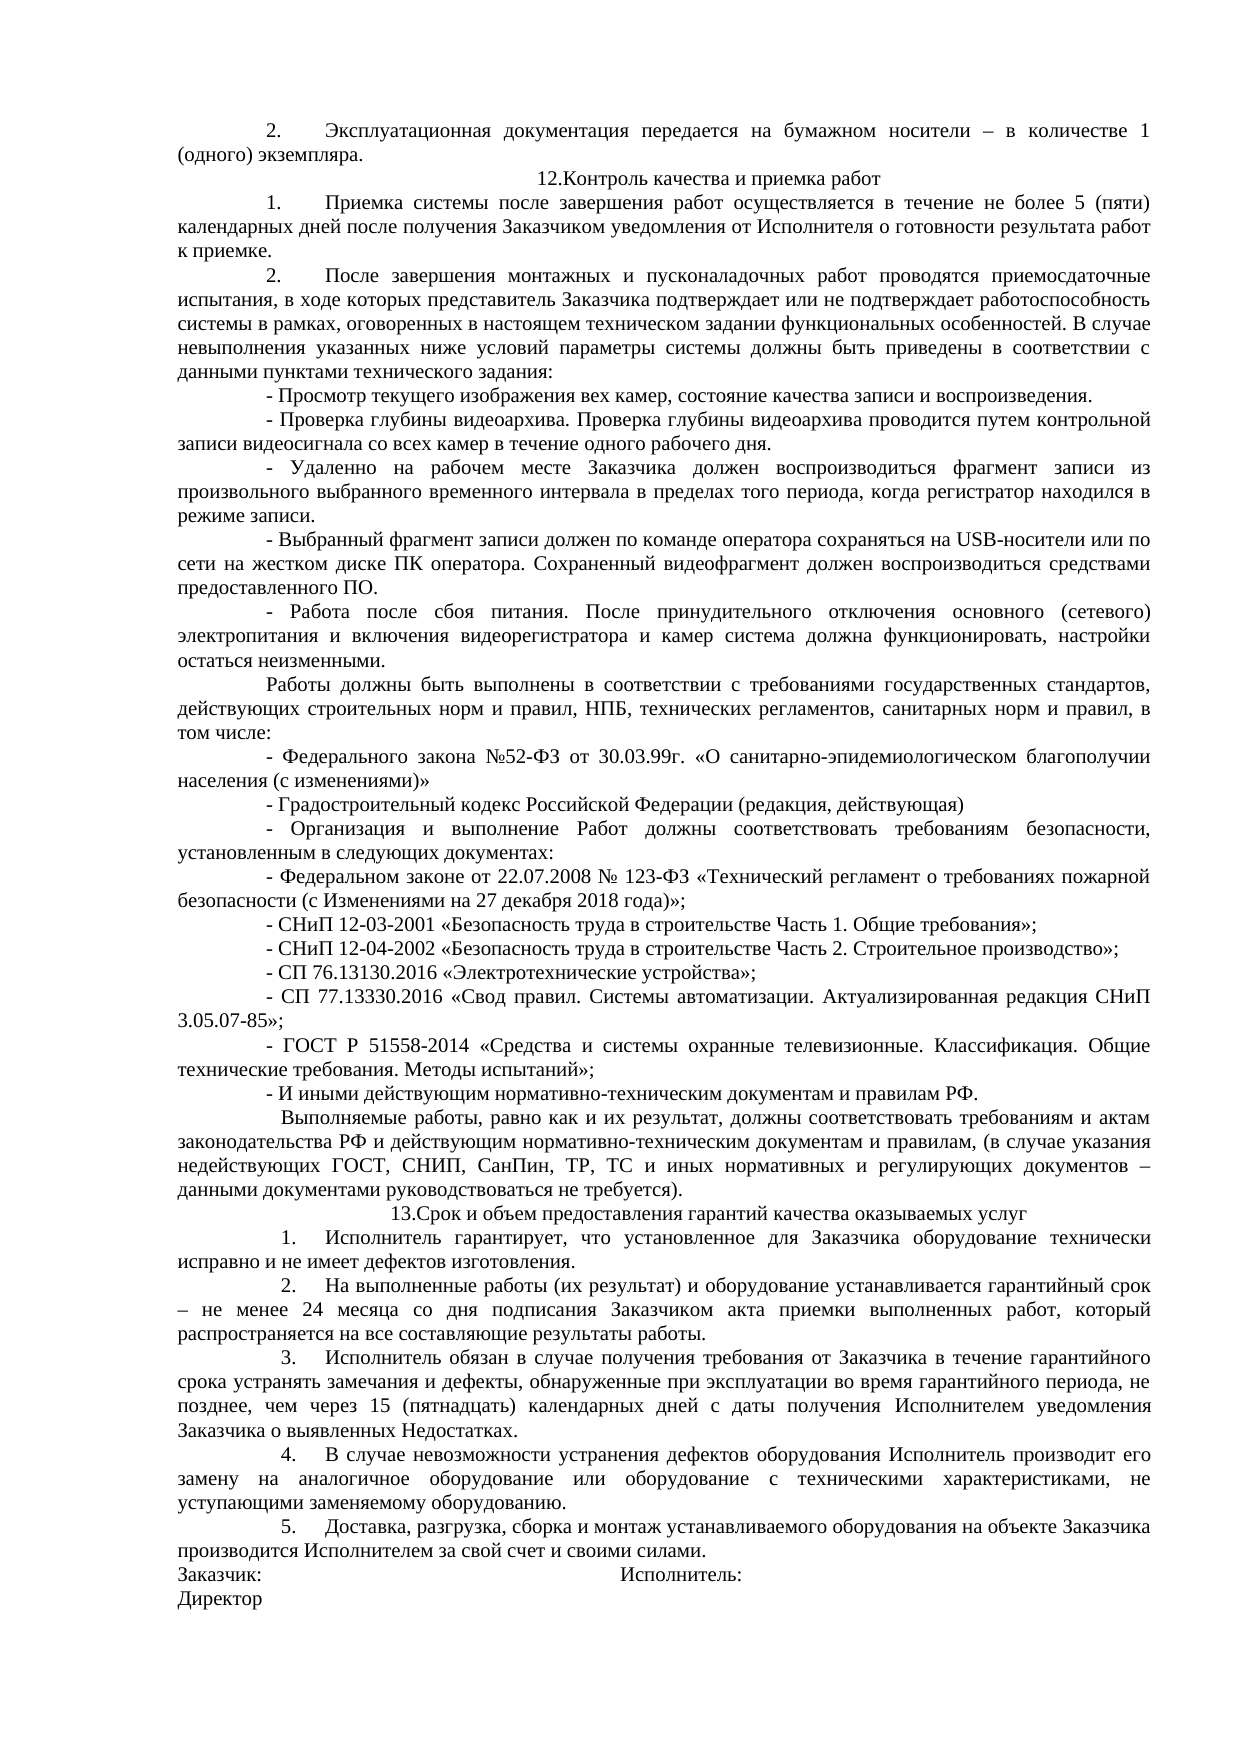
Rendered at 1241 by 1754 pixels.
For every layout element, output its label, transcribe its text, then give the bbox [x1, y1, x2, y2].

list Исполнитель обязан в случае получения требования от Заказчика в течение гарантийного срока устранять замечания и дефекты, обнаруженные при эксплуатации во время гарантийного периода, не позднее, чем через 15 (пятнадцать) календарных дней с даты получения Исполнителем уведомления Заказчика о выявленных Недостатках. [177, 1345, 1152, 1442]
text 12.Контроль качества и приемка работ [177, 166, 1152, 190]
text - Федерального закона №52-ФЗ от 30.03.99г. «О санитарно-эпидемиологическом благополучии населения (с изменениями)» [177, 744, 1152, 792]
text - Градостроительный кодекс Российской Федерации (редакция, действующая) [177, 792, 1152, 816]
list Приемка системы после завершения работ осуществляется в течение не более 5 (пяти) календарных дней после получения Заказчиком уведомления от Исполнителя о готовности результата работ к приемке. [177, 190, 1152, 262]
list Исполнитель гарантирует, что установленное для Заказчика оборудование технически исправно и не имеет дефектов изготовления. [177, 1225, 1152, 1273]
text - Просмотр текущего изображения вех камер, состояние качества записи и воспроизведения. [177, 383, 1152, 407]
list После завершения монтажных и пусконаладочных работ проводятся приемосдаточные испытания, в ходе которых представитель Заказчика подтверждает или не подтверждает работоспособность системы в рамках, оговоренных в настоящем техническом задании функциональных особенностей. В случае невыполнения указанных ниже условий параметры системы должны быть приведены в соответствии с данными пунктами технического задания: [177, 262, 1152, 383]
text Работы должны быть выполнены в соответствии с требованиями государственных стандартов, действующих строительных норм и правил, НПБ, технических регламентов, санитарных норм и правил, в том числе: [177, 672, 1152, 744]
text - И иными действующим нормативно-техническим документам и правилам РФ. [177, 1081, 1152, 1105]
text - Федеральном законе от 22.07.2008 № 123-ФЗ «Технический регламент о требованиях пожарной безопасности (с Изменениями на 27 декабря 2018 года)»; [177, 864, 1152, 912]
text Заказчик: Исполнитель: [177, 1562, 1152, 1586]
list Доставка, разгрузка, сборка и монтаж устанавливаемого оборудования на объекте Заказчика производится Исполнителем за свой счет и своими силами. [177, 1514, 1152, 1562]
list В случае невозможности устранения дефектов оборудования Исполнитель производит его замену на аналогичное оборудование или оборудование с техническими характеристиками, не уступающими заменяемому оборудованию. [177, 1442, 1152, 1514]
text Выполняемые работы, равно как и их результат, должны соответствовать требованиям и актам законодательства РФ и действующим нормативно-техническим документам и правилам, (в случае указания недействующих ГОСТ, СНИП, СанПин, ТР, ТС и иных нормативных и регулирующих документов – данными документами руководствоваться не требуется). [177, 1105, 1152, 1201]
text - Удаленно на рабочем месте Заказчика должен воспроизводиться фрагмент записи из произвольного выбранного временного интервала в пределах того периода, когда регистратор находился в режиме записи. [177, 455, 1152, 527]
text - СНиП 12-03-2001 «Безопасность труда в строительстве Часть 1. Общие требования»; [177, 912, 1152, 936]
text - ГОСТ Р 51558-2014 «Средства и системы охранные телевизионные. Классификация. Общие технические требования. Методы испытаний»; [177, 1032, 1152, 1081]
text - СП 76.13130.2016 «Электротехнические устройства»; [177, 960, 1152, 984]
list На выполненные работы (их результат) и оборудование устанавливается гарантийный срок – не менее 24 месяца со дня подписания Заказчиком акта приемки выполненных работ, который распространяется на все составляющие результаты работы. [177, 1273, 1152, 1345]
text - Работа после сбоя питания. После принудительного отключения основного (сетевого) электропитания и включения видеорегистратора и камер система должна функционировать, настройки остаться неизменными. [177, 599, 1152, 672]
text - Выбранный фрагмент записи должен по команде оператора сохраняться на USB-носители или по сети на жестком диске ПК оператора. Сохраненный видеофрагмент должен воспроизводиться средствами предоставленного ПО. [177, 527, 1152, 599]
text Директор [177, 1586, 1152, 1610]
text - СП 77.13330.2016 «Свод правил. Системы автоматизации. Актуализированная редакция СНиП 3.05.07-85»; [177, 984, 1152, 1032]
text 2. Эксплуатационная документация передается на бумажном носители – в количестве 1 (одного) экземпляра. [177, 118, 1152, 166]
text 13.Срок и объем предоставления гарантий качества оказываемых услуг [177, 1201, 1152, 1225]
text - Организация и выполнение Работ должны соответствовать требованиям безопасности, установленным в следующих документах: [177, 816, 1152, 864]
text - Проверка глубины видеоархива. Проверка глубины видеоархива проводится путем контрольной записи видеосигнала со всех камер в течение одного рабочего дня. [177, 407, 1152, 455]
text - СНиП 12-04-2002 «Безопасность труда в строительстве Часть 2. Строительное производство»; [177, 936, 1152, 960]
